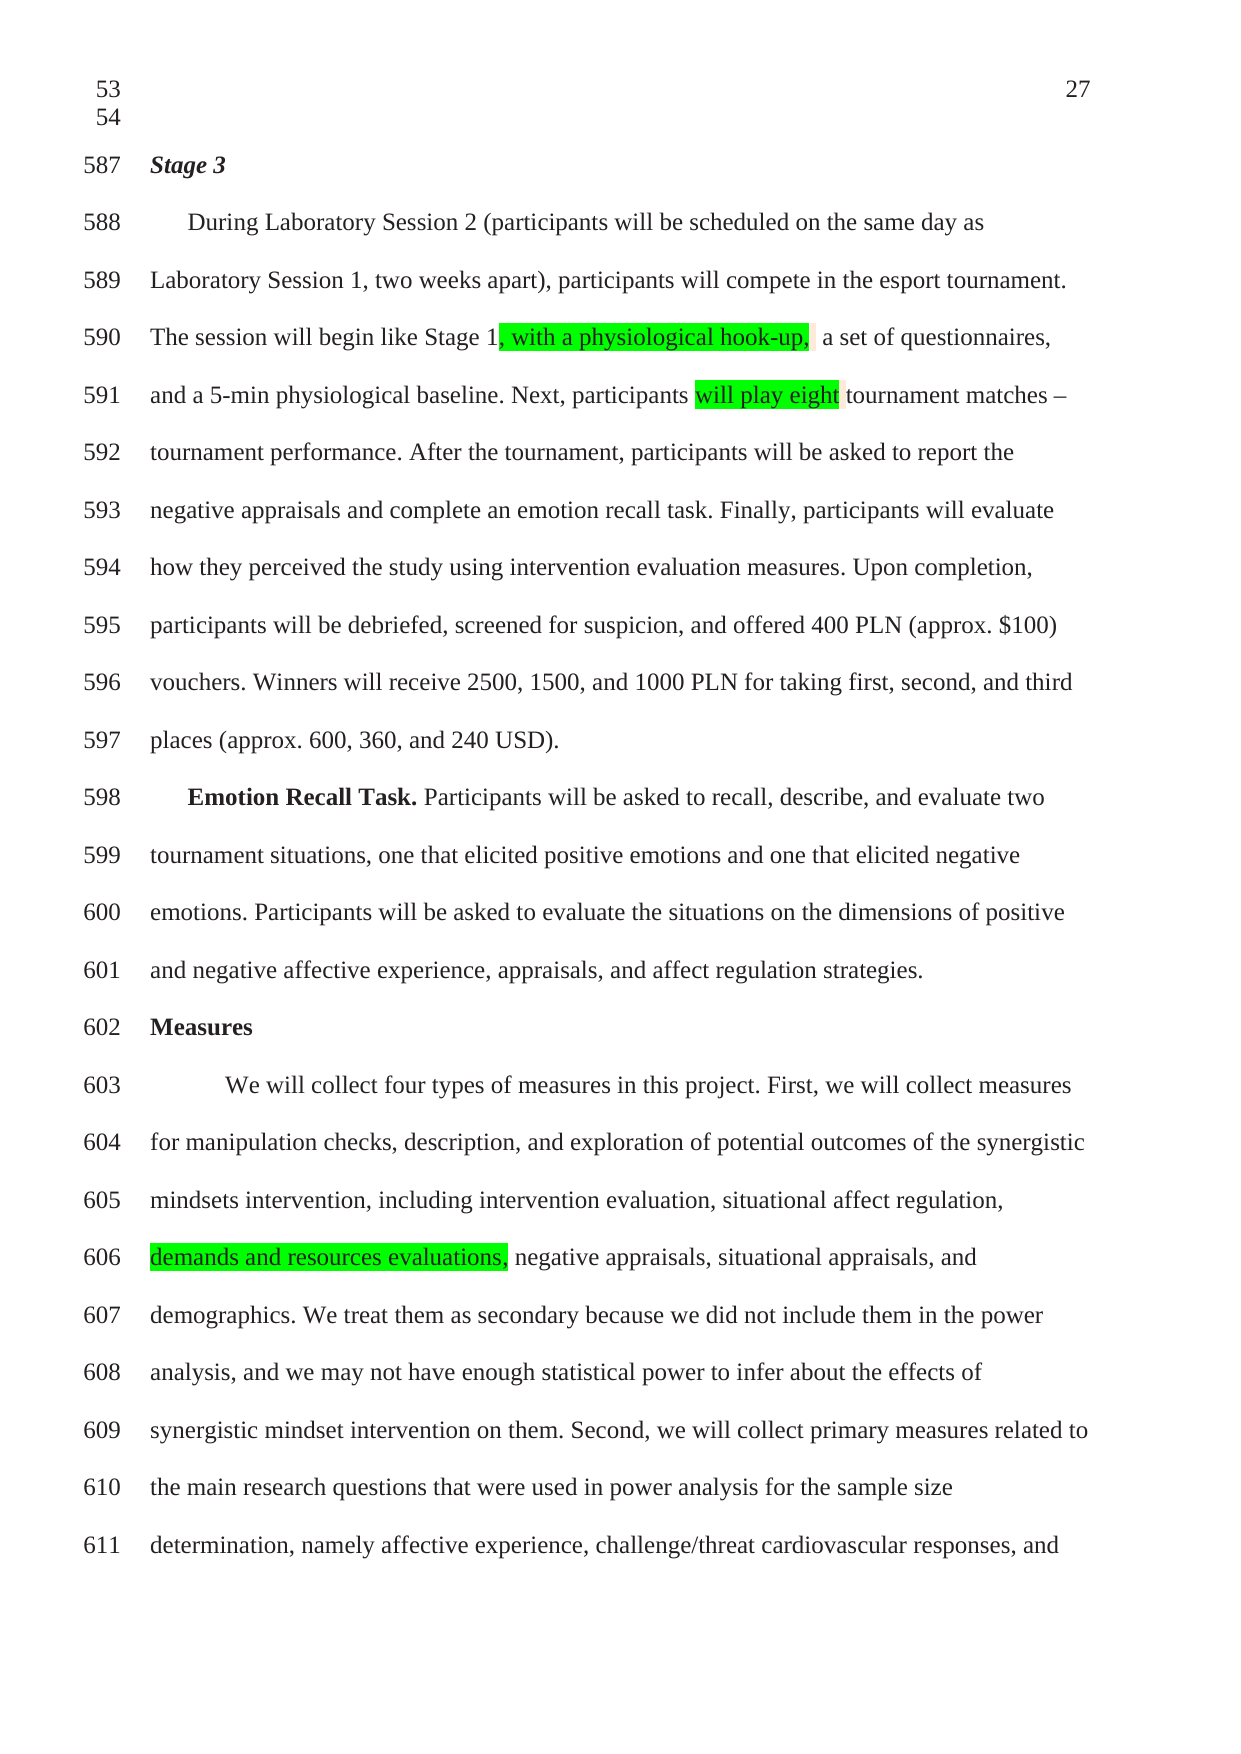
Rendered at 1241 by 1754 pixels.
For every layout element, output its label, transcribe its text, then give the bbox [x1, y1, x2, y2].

text Measures [150, 1012, 1090, 1041]
text Emotion Recall Task. Participants will be asked to recall, describe, and evaluate two tournament situations, one that elicited positive emotions and one that elicited negative emotions. Participants will be asked to evaluate the situations on the dimensions of positive and negative affective experience, appraisals, and affect regulation strategies. [150, 782, 1090, 984]
text Stage 3 [150, 150, 1090, 179]
text During Laboratory Session 2 (participants will be scheduled on the same day as Laboratory Session 1, two weeks apart), participants will compete in the esport tournament. The session will begin like Stage 1, with a physiological hook-up, a set of questionnaires, and a 5-min physiological baseline. Next, participants will play eight tournament matches – tournament performance. After the tournament, participants will be asked to report the negative appraisals and complete an emotion recall task. Finally, participants will evaluate how they perceived the study using intervention evaluation measures. Upon completion, participants will be debriefed, screened for suspicion, and offered 400 PLN (approx. $100) vouchers. Winners will receive 2500, 1500, and 1000 PLN for taking first, second, and third places (approx. 600, 360, and 240 USD). [150, 207, 1090, 754]
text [150, 1070, 1090, 1559]
